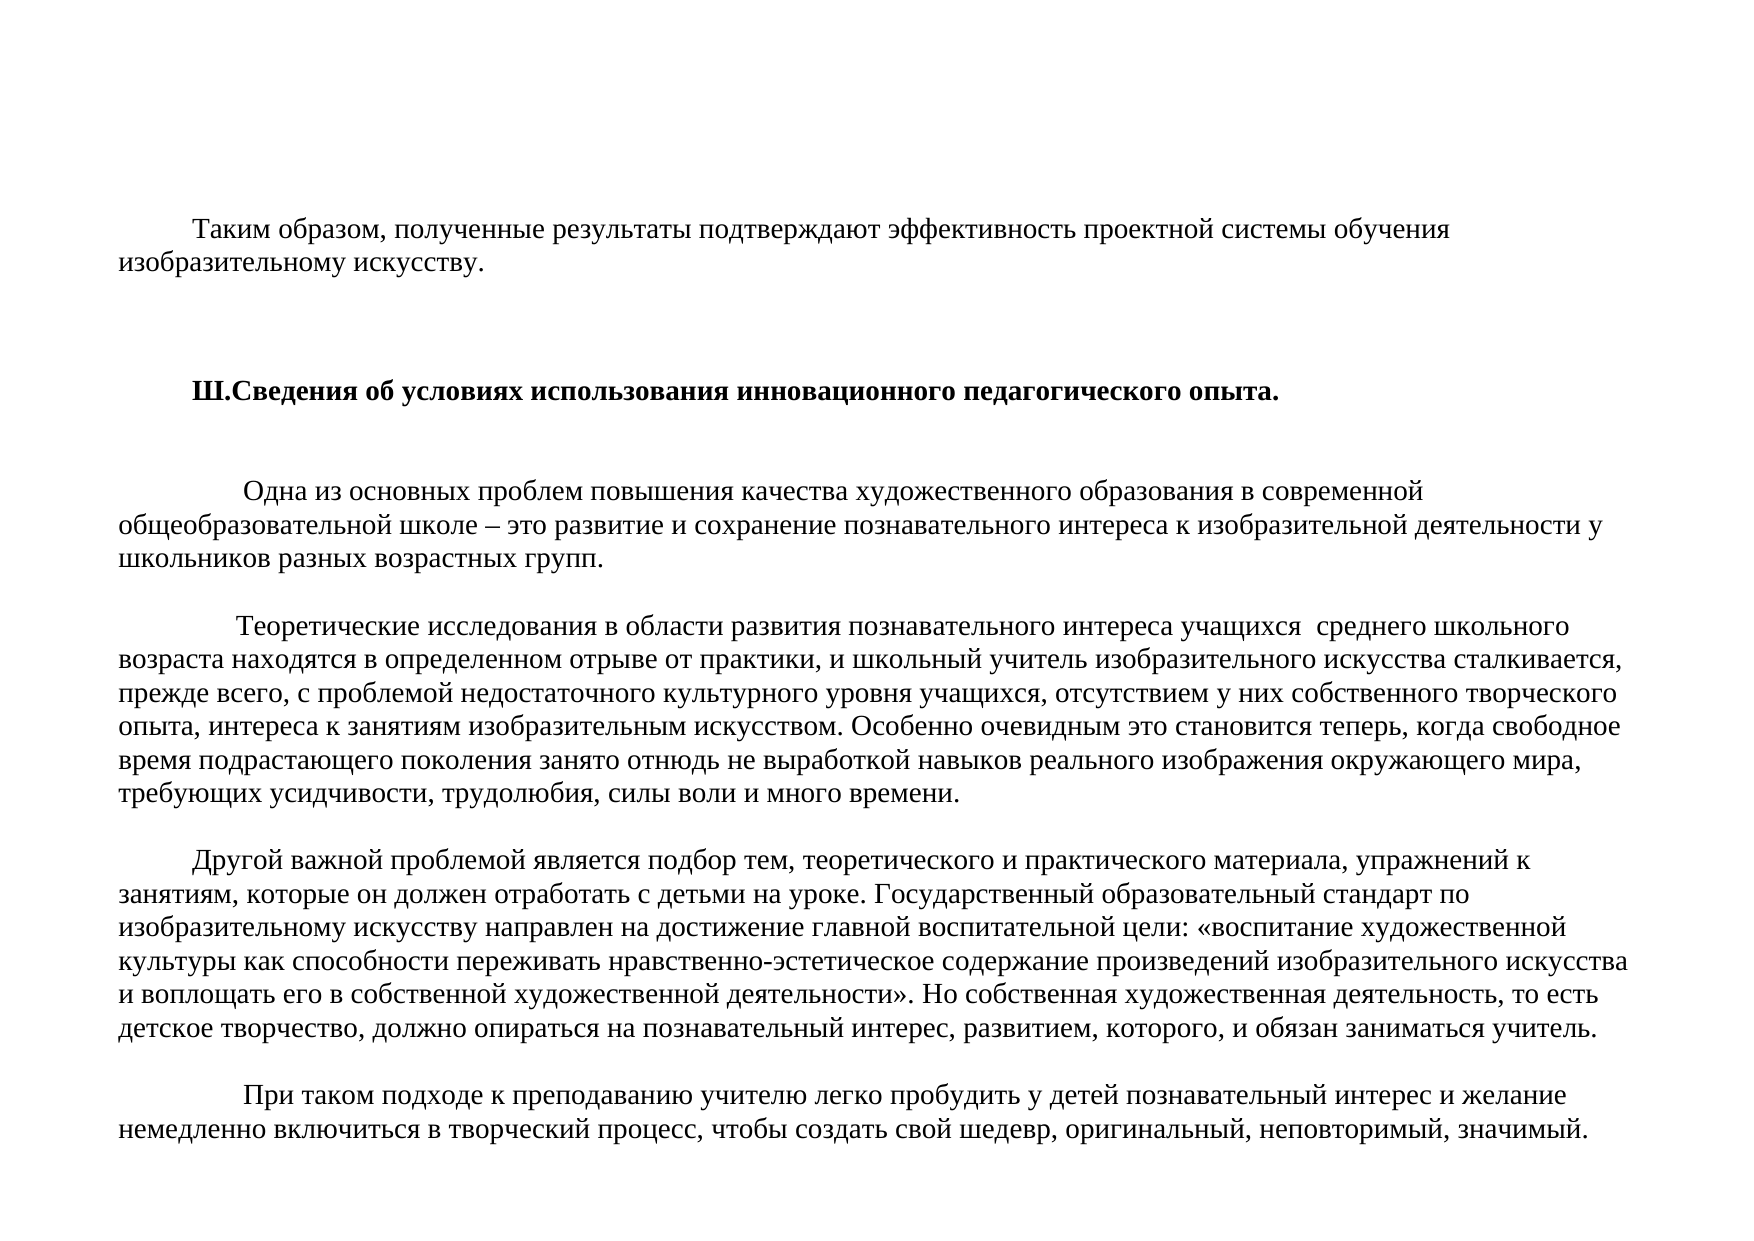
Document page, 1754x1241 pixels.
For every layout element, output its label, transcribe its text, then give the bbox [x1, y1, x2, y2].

text Одна из основных проблем повышения качества художественного образования в современной общеобразовательной школе – это развитие и сохранение познавательного интереса к изобразительной деятельности у школьников разных возрастных групп. [118, 473, 1636, 574]
text При таком подходе к преподаванию учителю легко пробудить у детей познавательный интерес и желание немедленно включиться в творческий процесс, чтобы создать свой шедевр, оригинальный, неповторимый, значимый. [118, 1077, 1636, 1144]
text Ш.Сведения об условиях использования инновационного педагогического опыта. [118, 373, 1636, 406]
text Таким образом, полученные результаты подтверждают эффективность проектной системы обучения изобразительному искусству. [118, 211, 1636, 278]
text Теоретические исследования в области развития познавательного интереса учащихся среднего школьного возраста находятся в определенном отрыве от практики, и школьный учитель изобразительного искусства сталкивается, прежде всего, с проблемой недостаточного культурного уровня учащихся, отсутствием у них собственного творческого опыта, интереса к занятиям изобразительным искусством. Особенно очевидным это становится теперь, когда свободное время подрастающего поколения занято отнюдь не выработкой навыков реального изображения окружающего мира, требующих усидчивости, трудолюбия, силы воли и много времени. [118, 608, 1636, 809]
text Другой важной проблемой является подбор тем, теоретического и практического материала, упражнений к занятиям, которые он должен отработать с детьми на уроке. Государственный образовательный стандарт по изобразительному искусству направлен на достижение главной воспитательной цели: «воспитание художественной культуры как способности переживать нравственно-эстетическое содержание произведений изобразительного искусства и воплощать его в собственной художественной деятельности». Но собственная художественная деятельность, то есть детское творчество, должно опираться на познавательный интерес, развитием, которого, и обязан заниматься учитель. [118, 842, 1636, 1044]
